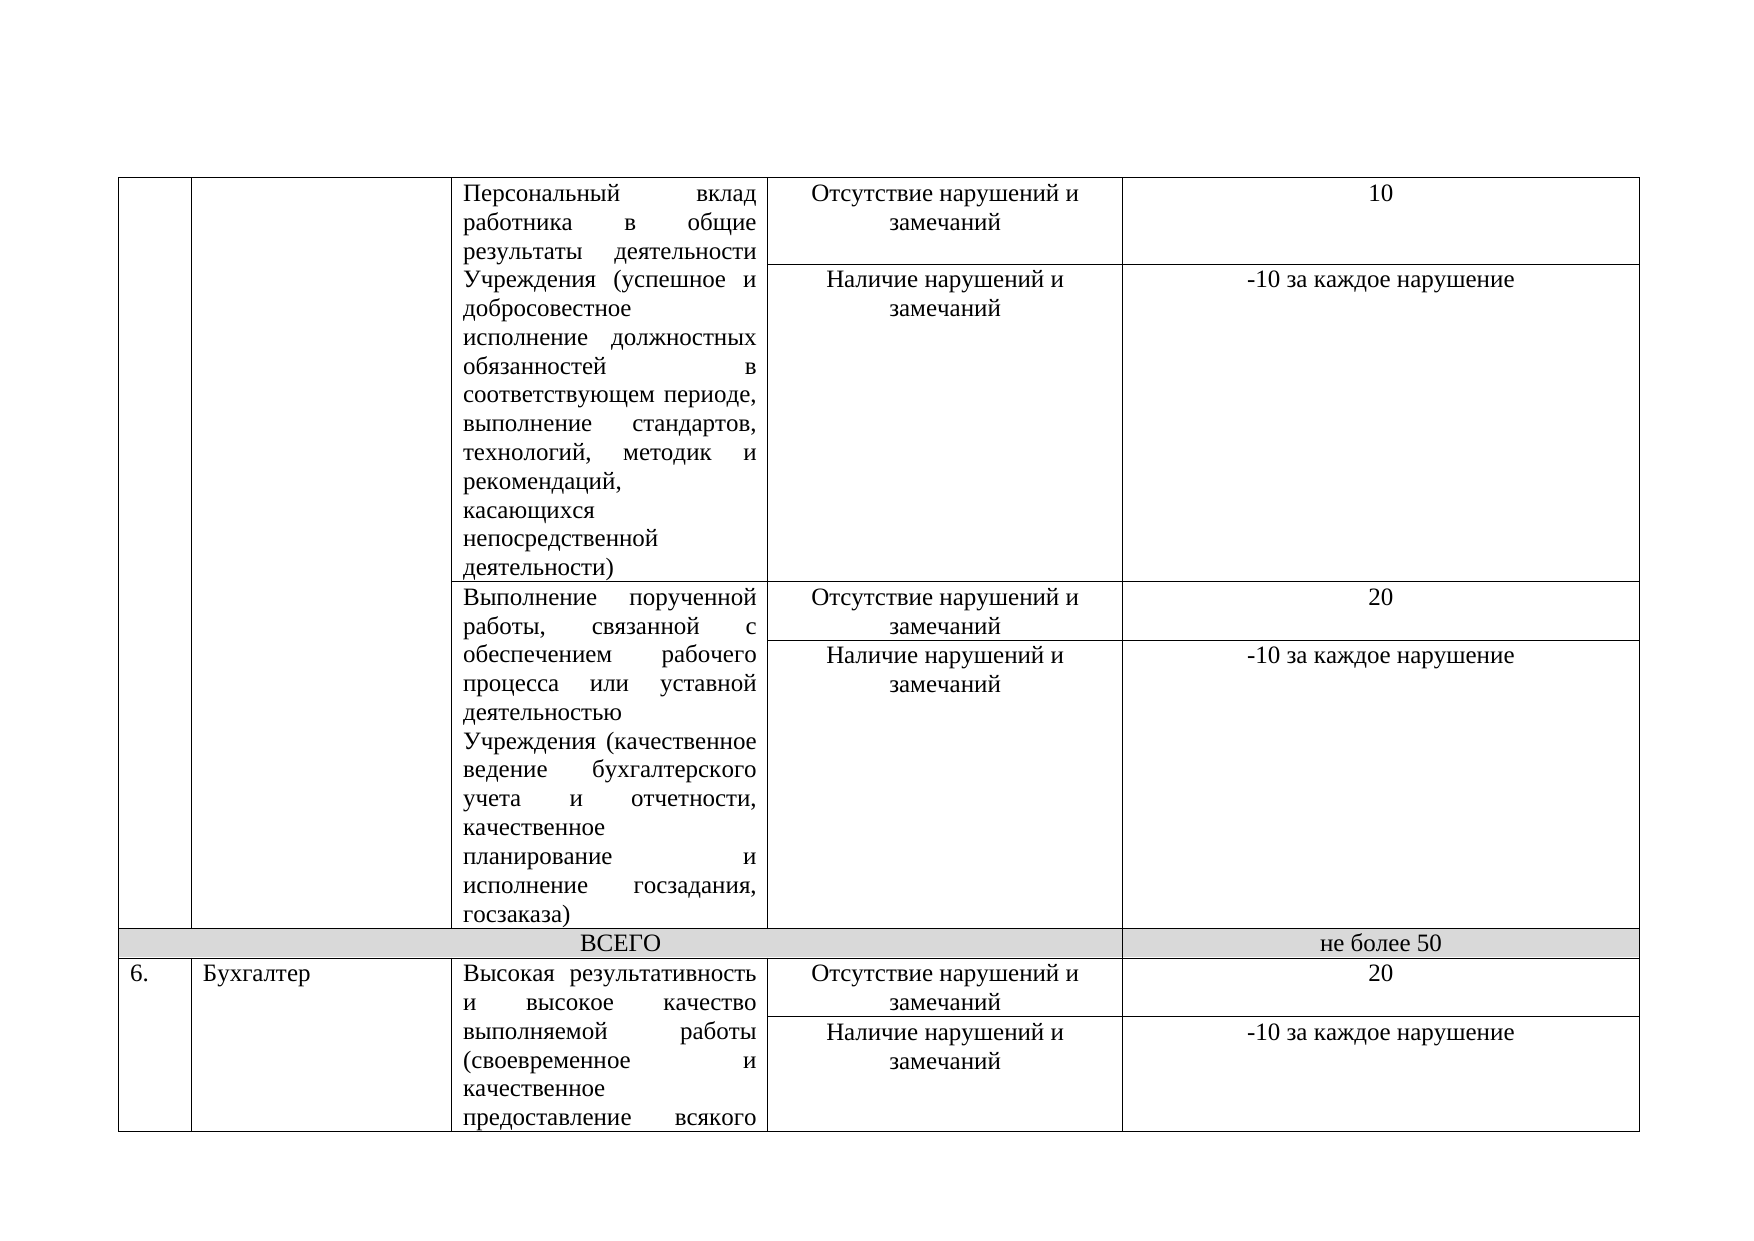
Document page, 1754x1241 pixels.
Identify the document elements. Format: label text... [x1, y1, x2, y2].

table_cell Наличие нарушений и замечаний [768, 265, 1122, 581]
table_cell 20 [1123, 582, 1639, 639]
table_cell Отсутствие нарушений и замечаний [768, 959, 1122, 1016]
table_cell Персональный вклад работника в общие результаты деятельности Учреждения (успешное и добросовестное исполнение должностных обязанностей в соответствующем периоде, выполнение стандартов, технологий, методик и рекомендаций, касающихся непосредственной деятельности) [452, 178, 767, 581]
table_cell Бухгалтер [192, 959, 451, 1131]
table_cell -10 за каждое нарушение [1123, 641, 1639, 927]
table_cell не более 50 [1123, 929, 1639, 957]
table_cell 20 [1123, 959, 1639, 1016]
table_cell Высокая результативность и высокое качество выполняемой работы (своевременное и качественное предоставление всякого рода отчетности, отсутствие возвратов на доработку) [452, 959, 767, 1131]
table_cell Отсутствие нарушений и замечаний [768, 582, 1122, 639]
table_cell -10 за каждое нарушение [1123, 265, 1639, 581]
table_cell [1123, 1017, 1639, 1131]
table_cell Выполнение порученной работы, связанной с обеспечением рабочего процесса или уставной деятельностью Учреждения (качественное ведение бухгалтерского учета и отчетности, качественное планирование и исполнение госзадания, госзаказа) [452, 582, 767, 927]
table_cell Отсутствие нарушений и замечаний [768, 178, 1122, 263]
table_cell ВСЕГО [119, 929, 1122, 957]
table_cell Наличие нарушений и замечаний [768, 641, 1122, 927]
table_cell 6. [119, 959, 191, 1131]
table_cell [768, 1017, 1122, 1131]
table_cell 10 [1123, 178, 1639, 263]
